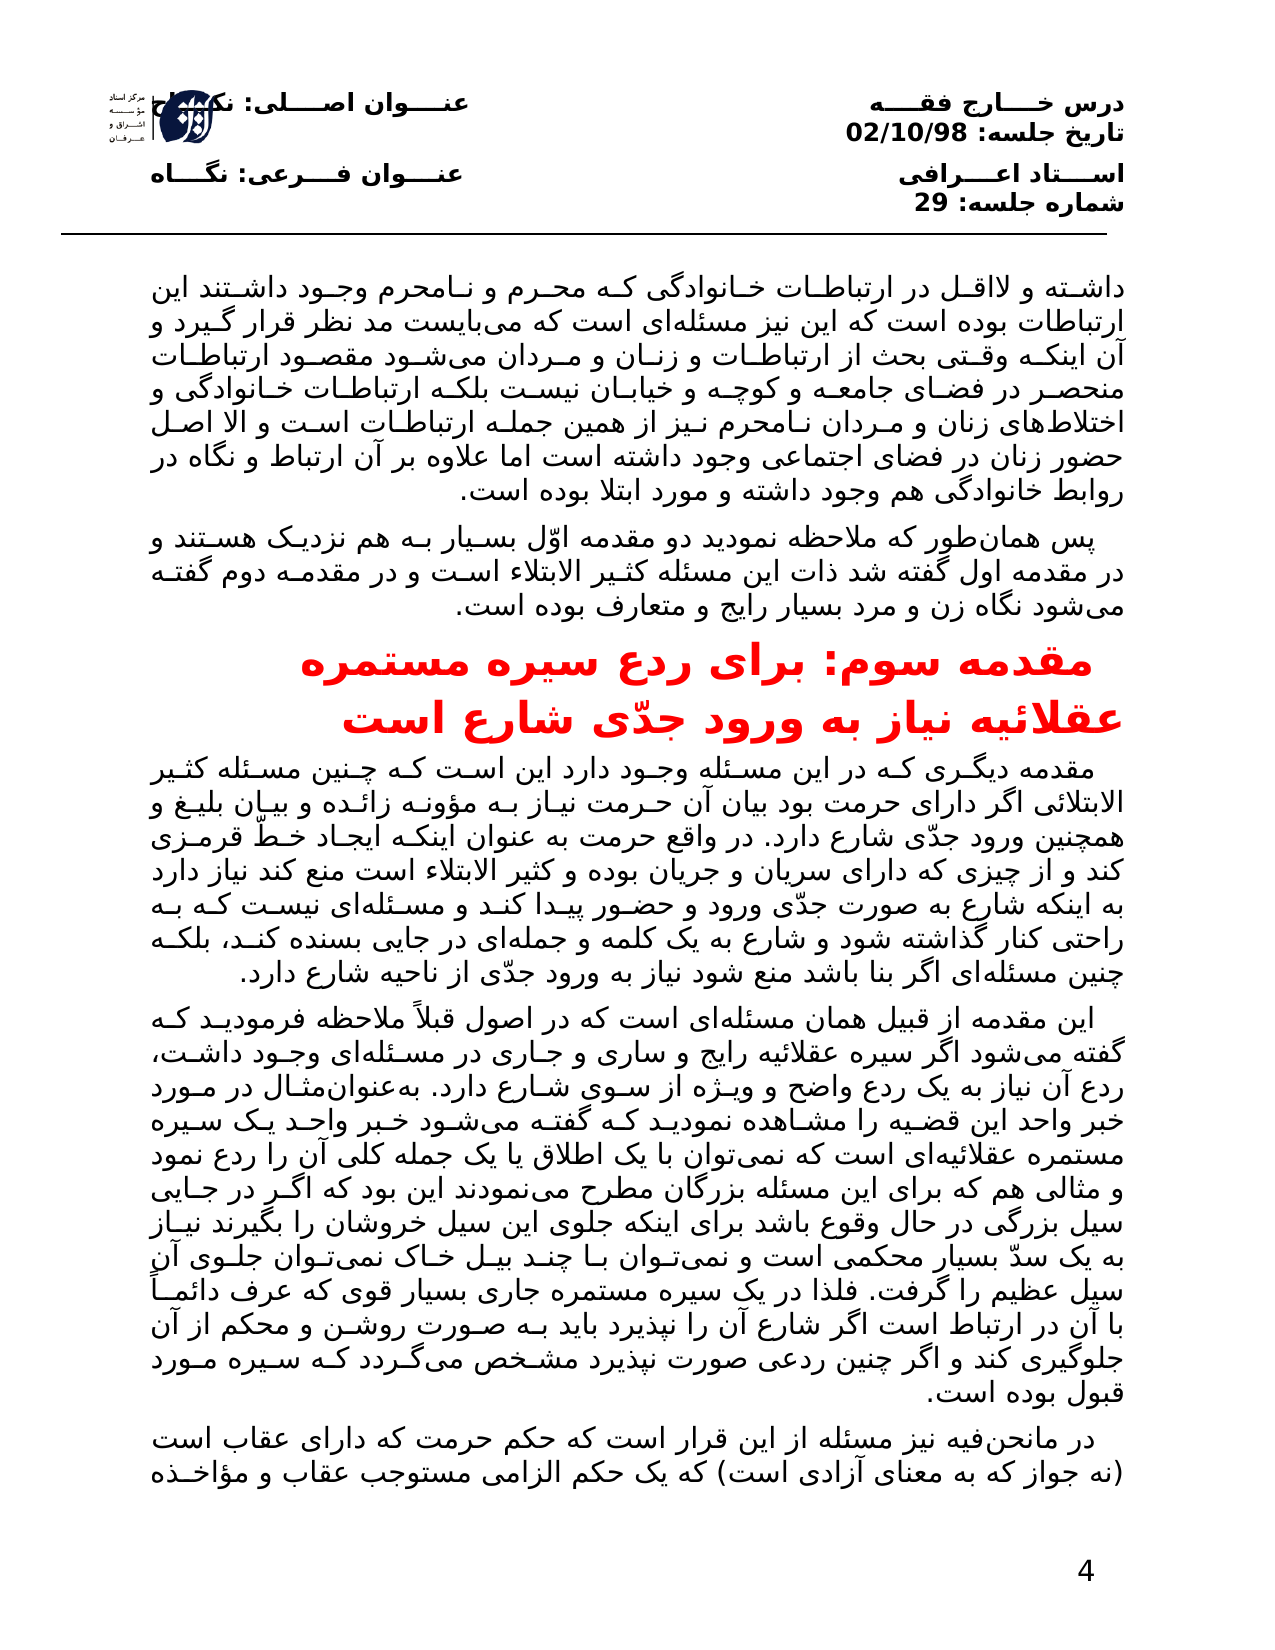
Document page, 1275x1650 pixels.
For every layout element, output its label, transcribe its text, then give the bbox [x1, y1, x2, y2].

subtitle مقدمه سوم: برای ردع سیره مستمره عقلائیه نیاز به ورود جدّی شارع است [150, 634, 1125, 744]
text پس همان‌طور که ملاحظه نمودید دو مقدمه اوّل بسیار به هم نزدیک هستند و در مقدمه اول گفته شد ذات این مسئله کثیر الابتلاء است و در مقدمه دوم گفته می‌شود نگاه زن و مرد بسیار رایج و متعارف بوده است. [150, 520, 1125, 622]
text مقدمه دیگری که در این مسئله وجود دارد این است که چنین مسئله کثیر الابتلائی اگر دارای حرمت بود بیان آن حرمت نیاز به مؤونه زائده و بیان بلیغ و همچنین ورود جدّی شارع دارد. در واقع حرمت به عنوان اینکه ایجاد خطّ قرمزی کند و از چیزی که دارای سریان و جریان بوده و کثیر الابتلاء است منع کند نیاز دارد به اینکه شارع به صورت جدّی ورود و حضور پیدا کند و مسئله‌ای نیست که به راحتی کنار گذاشته شود و شارع به یک کلمه و جمله‌ای در جایی بسنده کند، بلکه چنین مسئله‌ای اگر بنا باشد منع شود نیاز به ورود جدّی از ناحیه شارع دارد. [150, 752, 1125, 989]
text این مقدمه از قبیل همان مسئله‌ای است که در اصول قبلاً ملاحظه فرمودید که گفته می‌شود اگر سیره عقلائیه رایج و ساری و جاری در مسئله‌ای وجود داشت، ردع آن نیاز به یک ردع واضح و ویژه از سوی شارع دارد. به‌عنوان‌مثال در مورد خبر واحد این قضیه را مشاهده نمودید که گفته می‌شود خبر واحد یک سیره مستمره عقلائیه‌ای است که نمی‌توان با یک اطلاق یا یک جمله کلی آن را ردع نمود و مثالی هم که برای این مسئله بزرگان مطرح می‌نمودند این بود که اگر در جایی سیل بزرگی در حال وقوع باشد برای اینکه جلوی این سیل خروشان را بگیرند نیاز به یک سدّ بسیار محکمی است و نمی‌توان با چند بیل خاک نمی‌توان جلوی آن سیل عظیم را گرفت. فلذا در یک سیره مستمره جاری بسیار قوی که عرف دائماً با آن در ارتباط است اگر شارع آن را نپذیرد باید به صورت روشن و محکم از آن جلوگیری کند و اگر چنین ردعی صورت نپذیرد مشخص می‌گردد که سیره مورد قبول بوده است. [150, 1002, 1125, 1409]
picture [102, 86, 215, 146]
